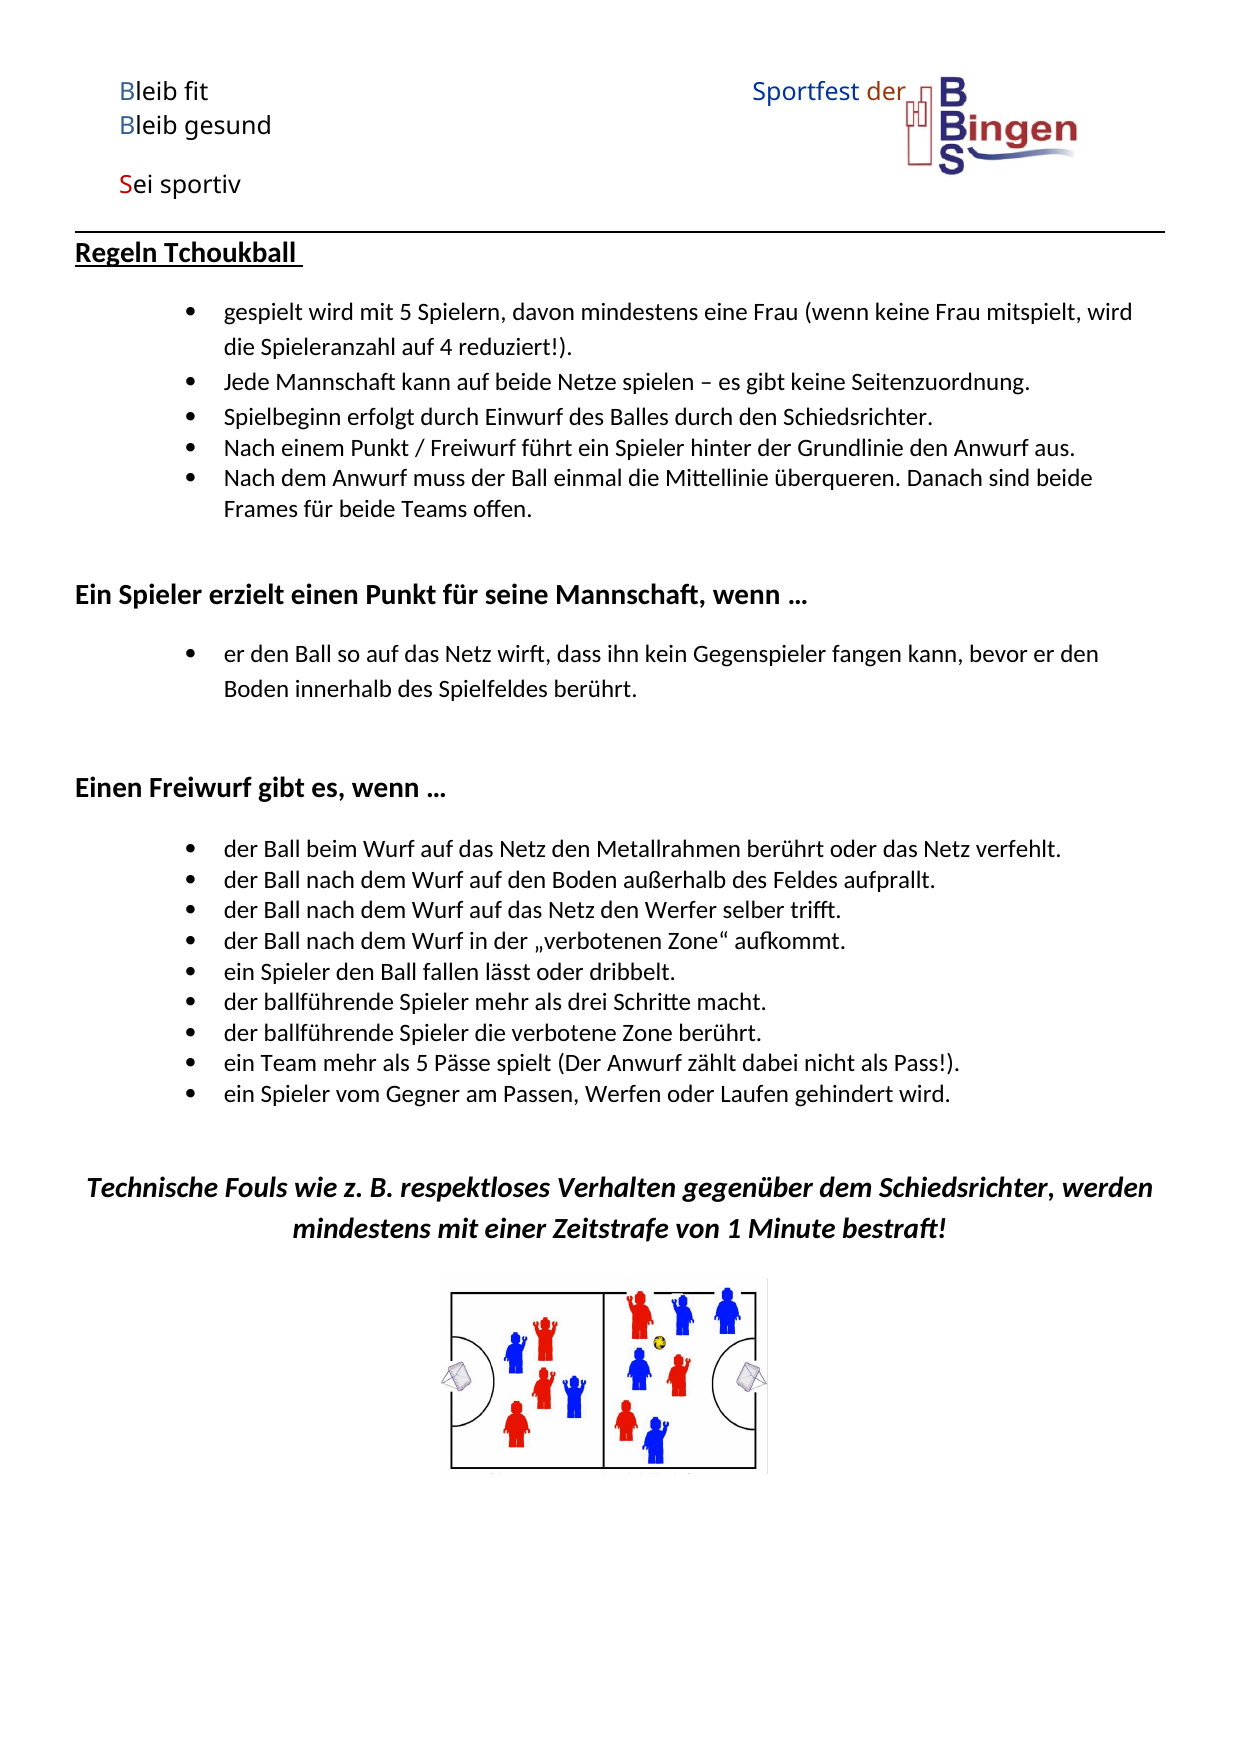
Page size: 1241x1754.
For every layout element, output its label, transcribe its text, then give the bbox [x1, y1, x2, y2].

text Einen Freiwurf gibt es, wenn … [75, 769, 1165, 804]
list der Ball nach dem Wurf in der „verbotenen Zone“ aufkommt. [186, 925, 1165, 956]
list Nach dem Anwurf muss der Ball einmal die Mittellinie überqueren. Danach sind beide Frames für beide Teams offen. [186, 462, 1165, 523]
list ein Spieler den Ball fallen lässt oder dribbelt. [186, 956, 1165, 986]
list Nach einem Punkt / Freiwurf führt ein Spieler hinter der Grundlinie den Anwurf aus. [186, 432, 1165, 462]
list der ballführende Spieler die verbotene Zone berührt. [186, 1017, 1165, 1047]
list der Ball beim Wurf auf das Netz den Metallrahmen berührt oder das Netz verfehlt. [186, 834, 1165, 864]
list er den Ball so auf das Netz wirft, dass ihn kein Gegenspieler fangen kann, bevor er den Boden innerhalb des Spielfeldes berührt. [186, 638, 1165, 703]
list der Ball nach dem Wurf auf den Boden außerhalb des Feldes aufprallt. [186, 864, 1165, 895]
list ein Team mehr als 5 Pässe spielt (Der Anwurf zählt dabei nicht als Pass!). [186, 1047, 1165, 1078]
list Spielbeginn erfolgt durch Einwurf des Balles durch den Schiedsrichter. [186, 401, 1165, 432]
list der Ball nach dem Wurf auf das Netz den Werfer selber trifft. [186, 895, 1165, 925]
picture [900, 73, 1087, 177]
text Regeln Tchoukball [75, 233, 1165, 270]
text Ein Spieler erzielt einen Punkt für seine Mannschaft, wenn … [75, 576, 1165, 612]
list ein Spieler vom Gegner am Passen, Werfen oder Laufen gehindert wird. [186, 1078, 1165, 1108]
list der ballführende Spieler mehr als drei Schritte macht. [186, 986, 1165, 1017]
list gespielt wird mit 5 Spielern, davon mindestens eine Frau (wenn keine Frau mitspielt, wird die Spieleranzahl auf 4 reduziert!). [186, 296, 1165, 362]
text Technische Fouls wie z. B. respektloses Verhalten gegenüber dem Schiedsrichter, werden mindestens mit einer Zeitstrafe von 1 Minute bestraft! [75, 1169, 1165, 1246]
picture [440, 1278, 768, 1474]
list Jede Mannschaft kann auf beide Netze spielen – es gibt keine Seitenzuordnung. [186, 366, 1165, 397]
